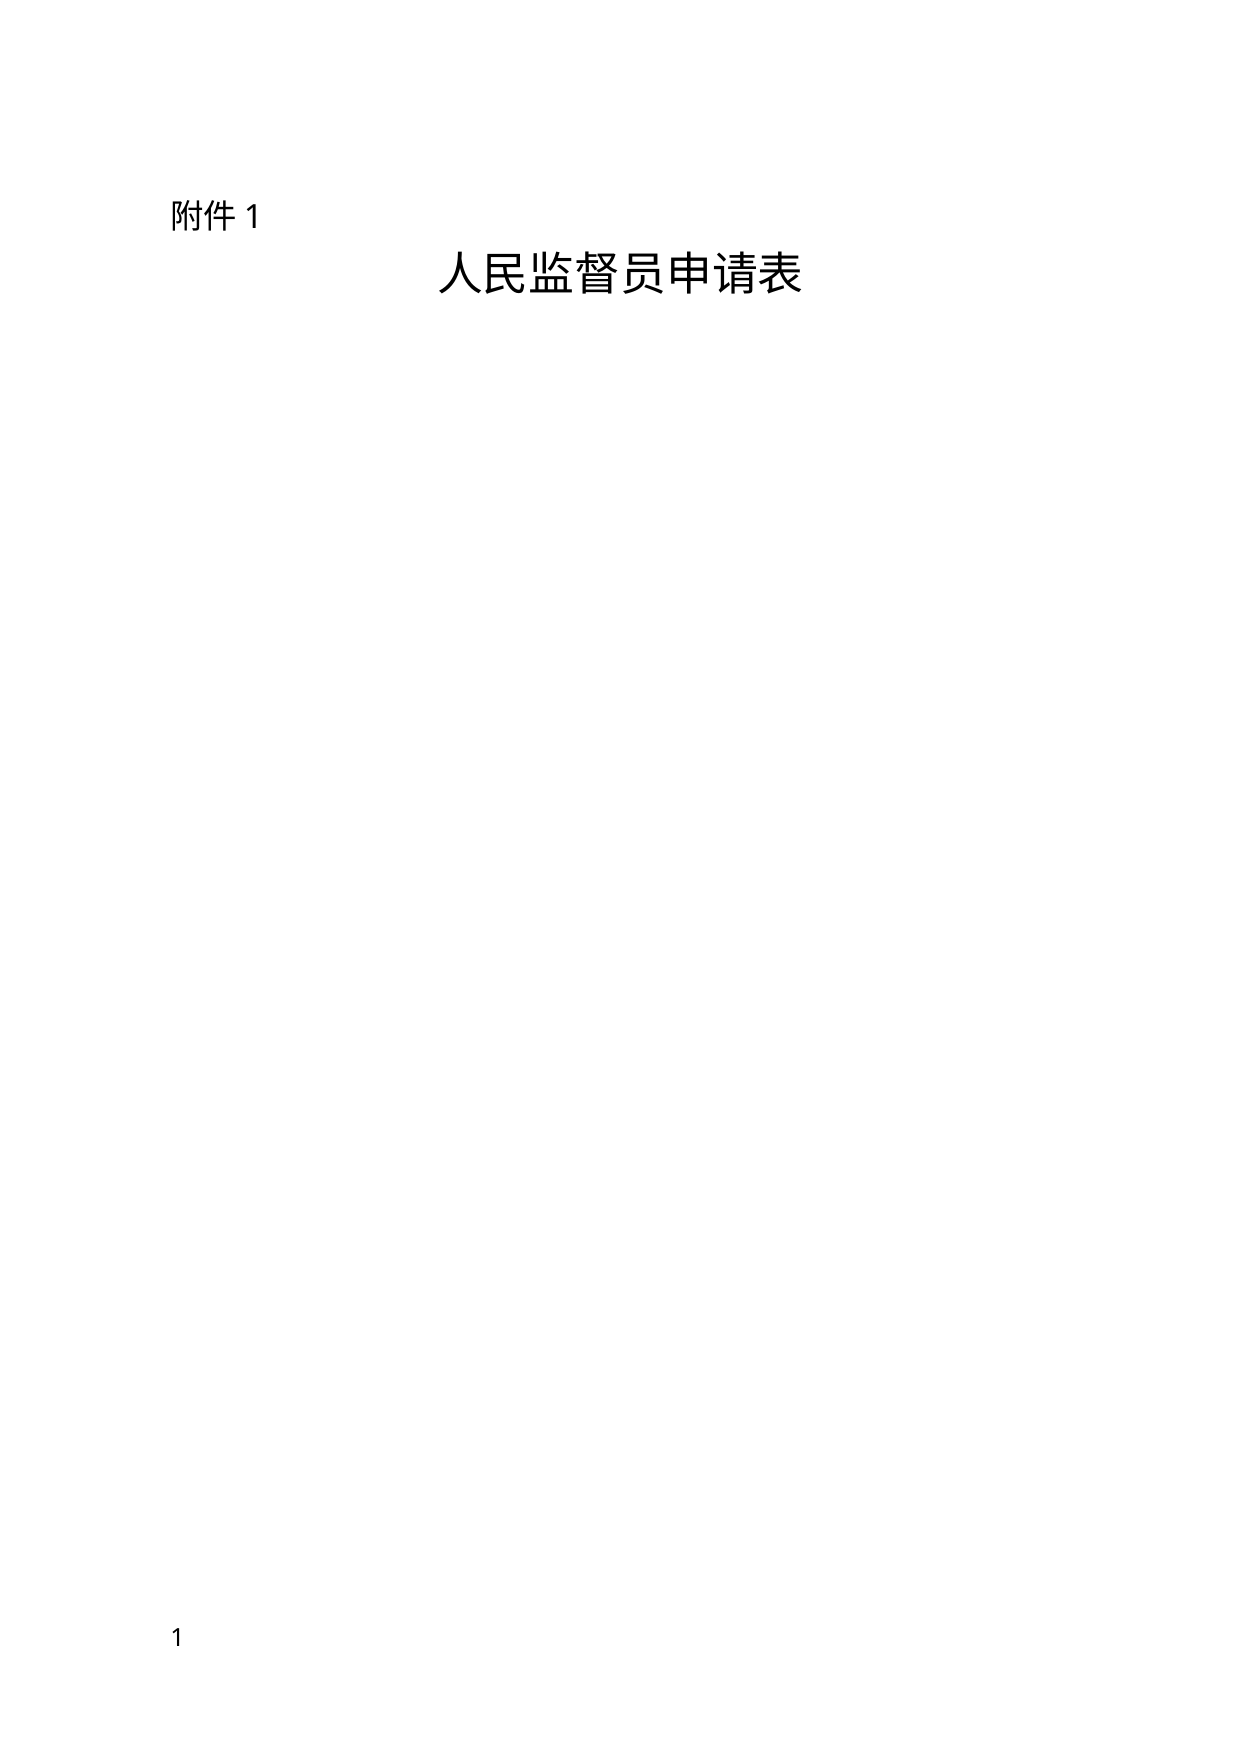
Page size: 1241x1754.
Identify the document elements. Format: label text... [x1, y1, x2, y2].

text 附件1 [170, 178, 1070, 241]
text 人民监督员申请表 [170, 241, 1070, 303]
